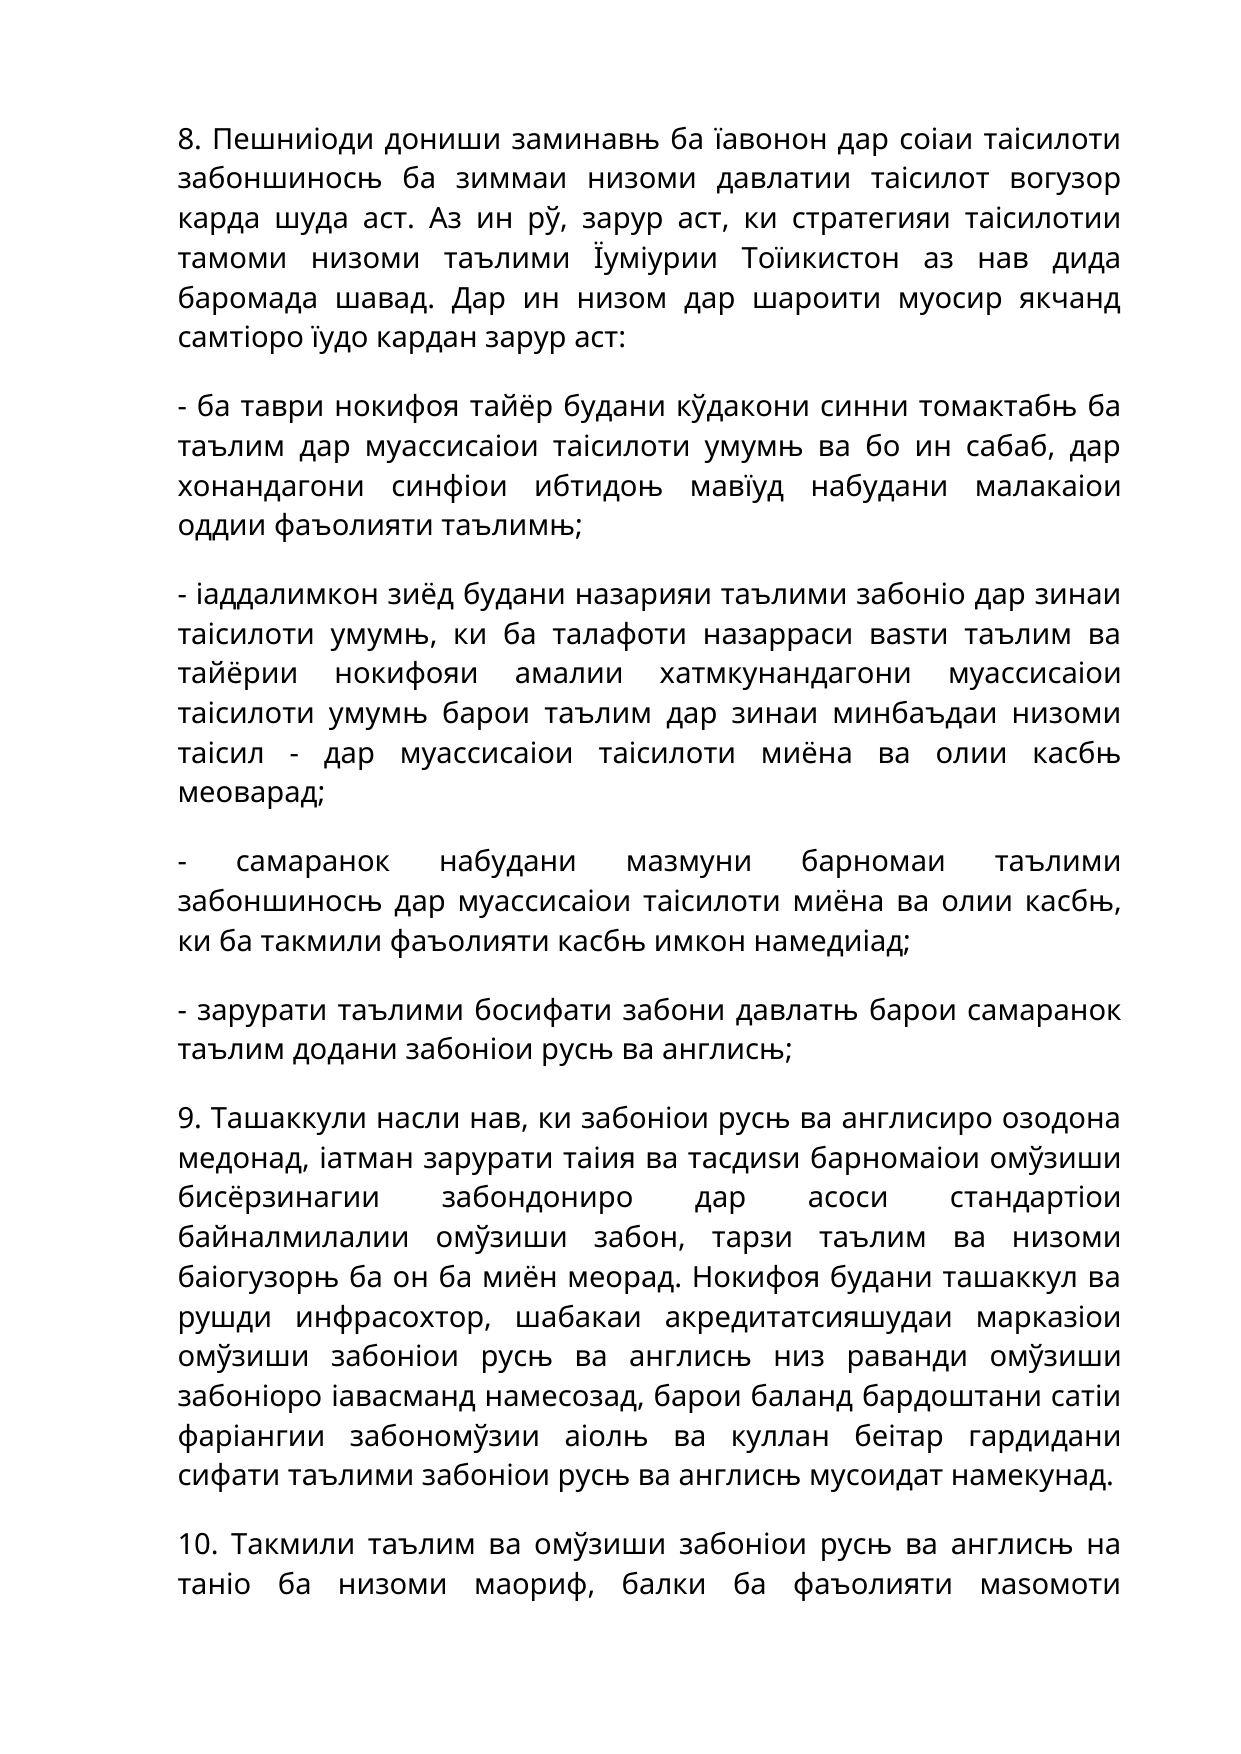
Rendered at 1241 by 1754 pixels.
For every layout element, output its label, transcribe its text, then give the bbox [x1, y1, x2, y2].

text - ба таври нокифоя тайёр будани кўдакони синни томактабњ ба таълим дар муассисаіои таісилоти умумњ ва бо ин сабаб, дар хонандагони синфіои ибтидоњ мавїуд набудани малакаіои оддии фаъолияти таълимњ; [177, 385, 1122, 544]
text - зарурати таълими босифати забони давлатњ барои самаранок таълим додани забоніои русњ ва англисњ; [177, 989, 1122, 1068]
text - іаддалимкон зиёд будани назарияи таълими забоніо дар зинаи таісилоти умумњ, ки ба талафоти назарраси ваѕти таълим ва тайёрии нокифояи амалии хатмкунандагони муассисаіои таісилоти умумњ барои таълим дар зинаи минбаъдаи низоми таісил - дар муассисаіои таісилоти миёна ва олии касбњ меоварад; [177, 573, 1122, 811]
text 8. Пешниіоди дониши заминавњ ба їавонон дар соіаи таісилоти забоншиносњ ба зиммаи низоми давлатии таісилот вогузор карда шуда аст. Аз ин рў, зарур аст, ки стратегияи таісилотии тамоми низоми таълими Їуміурии Тоїикистон аз нав дида баромада шавад. Дар ин низом дар шароити муосир якчанд самтіоро їудо кардан зарур аст: [177, 118, 1122, 356]
text 9. Ташаккули насли нав, ки забоніои русњ ва англисиро озодона медонад, іатман зарурати таіия ва тасдиѕи барномаіои омўзиши бисёрзинагии забондониро дар асоси стандартіои байналмилалии омўзиши забон, тарзи таълим ва низоми баіогузорњ ба он ба миён меорад. Нокифоя будани ташаккул ва рушди инфрасохтор, шабакаи акредитатсияшудаи марказіои омўзиши забоніои русњ ва англисњ низ раванди омўзиши забоніоро іавасманд намесозад, барои баланд бардоштани сатіи фаріангии забономўзии аіолњ ва куллан беітар гардидани сифати таълими забоніои русњ ва англисњ мусоидат намекунад. [177, 1097, 1122, 1494]
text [177, 1523, 1122, 1603]
text - самаранок набудани мазмуни барномаи таълими забоншиносњ дар муассисаіои таісилоти миёна ва олии касбњ, ки ба такмили фаъолияти касбњ имкон намедиіад; [177, 841, 1122, 960]
